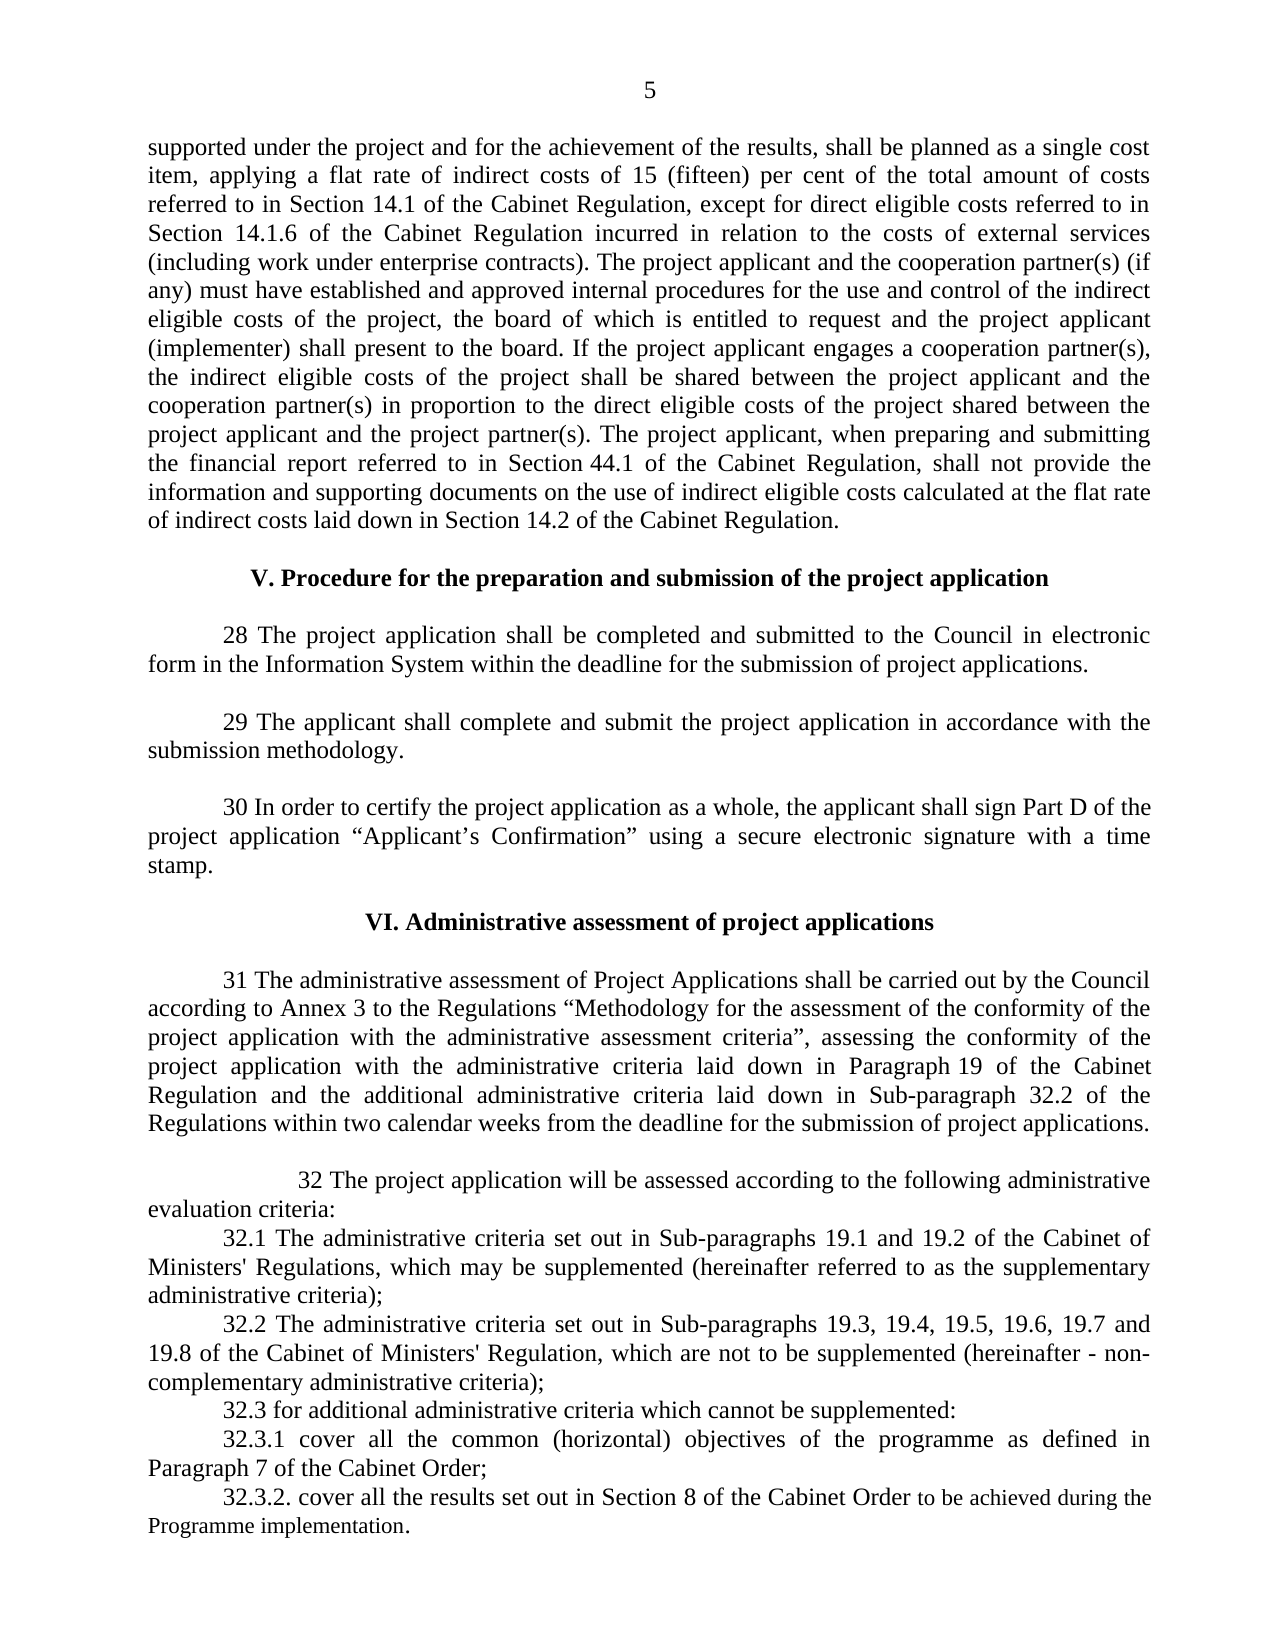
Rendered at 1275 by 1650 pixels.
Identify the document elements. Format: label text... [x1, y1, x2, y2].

text V. Procedure for the preparation and submission of the project application [148, 563, 1152, 592]
text 28 The project application shall be completed and submitted to the Council in electronic form in the Information System within the deadline for the submission of project applications. [148, 621, 1152, 678]
text 31 The administrative assessment of Project Applications shall be carried out by the Council according to Annex 3 to the Regulations “Methodology for the assessment of the conformity of the project application with the administrative assessment criteria”, assessing the conformity of the project application with the administrative criteria laid down in Paragraph 19 of the Cabinet Regulation and the additional administrative criteria laid down in Sub-paragraph 32.2 of the Regulations within two calendar weeks from the deadline for the submission of project applications. [148, 965, 1152, 1137]
text 32.3.1 cover all the common (horizontal) objectives of the programme as defined in Paragraph 7 of the Cabinet Order; [148, 1424, 1152, 1482]
text 29 The applicant shall complete and submit the project application in accordance with the submission methodology. [148, 707, 1152, 764]
text 32.3 for additional administrative criteria which cannot be supplemented: [148, 1395, 1152, 1424]
text 32.1 The administrative criteria set out in Sub-paragraphs 19.1 and 19.2 of the Cabinet of Ministers' Regulations, which may be supplemented (hereinafter referred to as the supplementary administrative criteria); [148, 1223, 1152, 1309]
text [148, 132, 1152, 534]
text 30 In order to certify the project application as a whole, the applicant shall sign Part D of the project application “Applicant’s Confirmation” using a secure electronic signature with a time stamp. [148, 792, 1152, 878]
text 32.3.2. cover all the results set out in Section 8 of the Cabinet Order to be achieved during the Programme implementation. [148, 1482, 1152, 1539]
text VI. Administrative assessment of project applications [148, 907, 1152, 936]
text 32 The project application will be assessed according to the following administrative evaluation criteria: [148, 1165, 1152, 1223]
text 32.2 The administrative criteria set out in Sub-paragraphs 19.3, 19.4, 19.5, 19.6, 19.7 and 19.8 of the Cabinet of Ministers' Regulation, which are not to be supplemented (hereinafter - non-complementary administrative criteria); [148, 1309, 1152, 1395]
